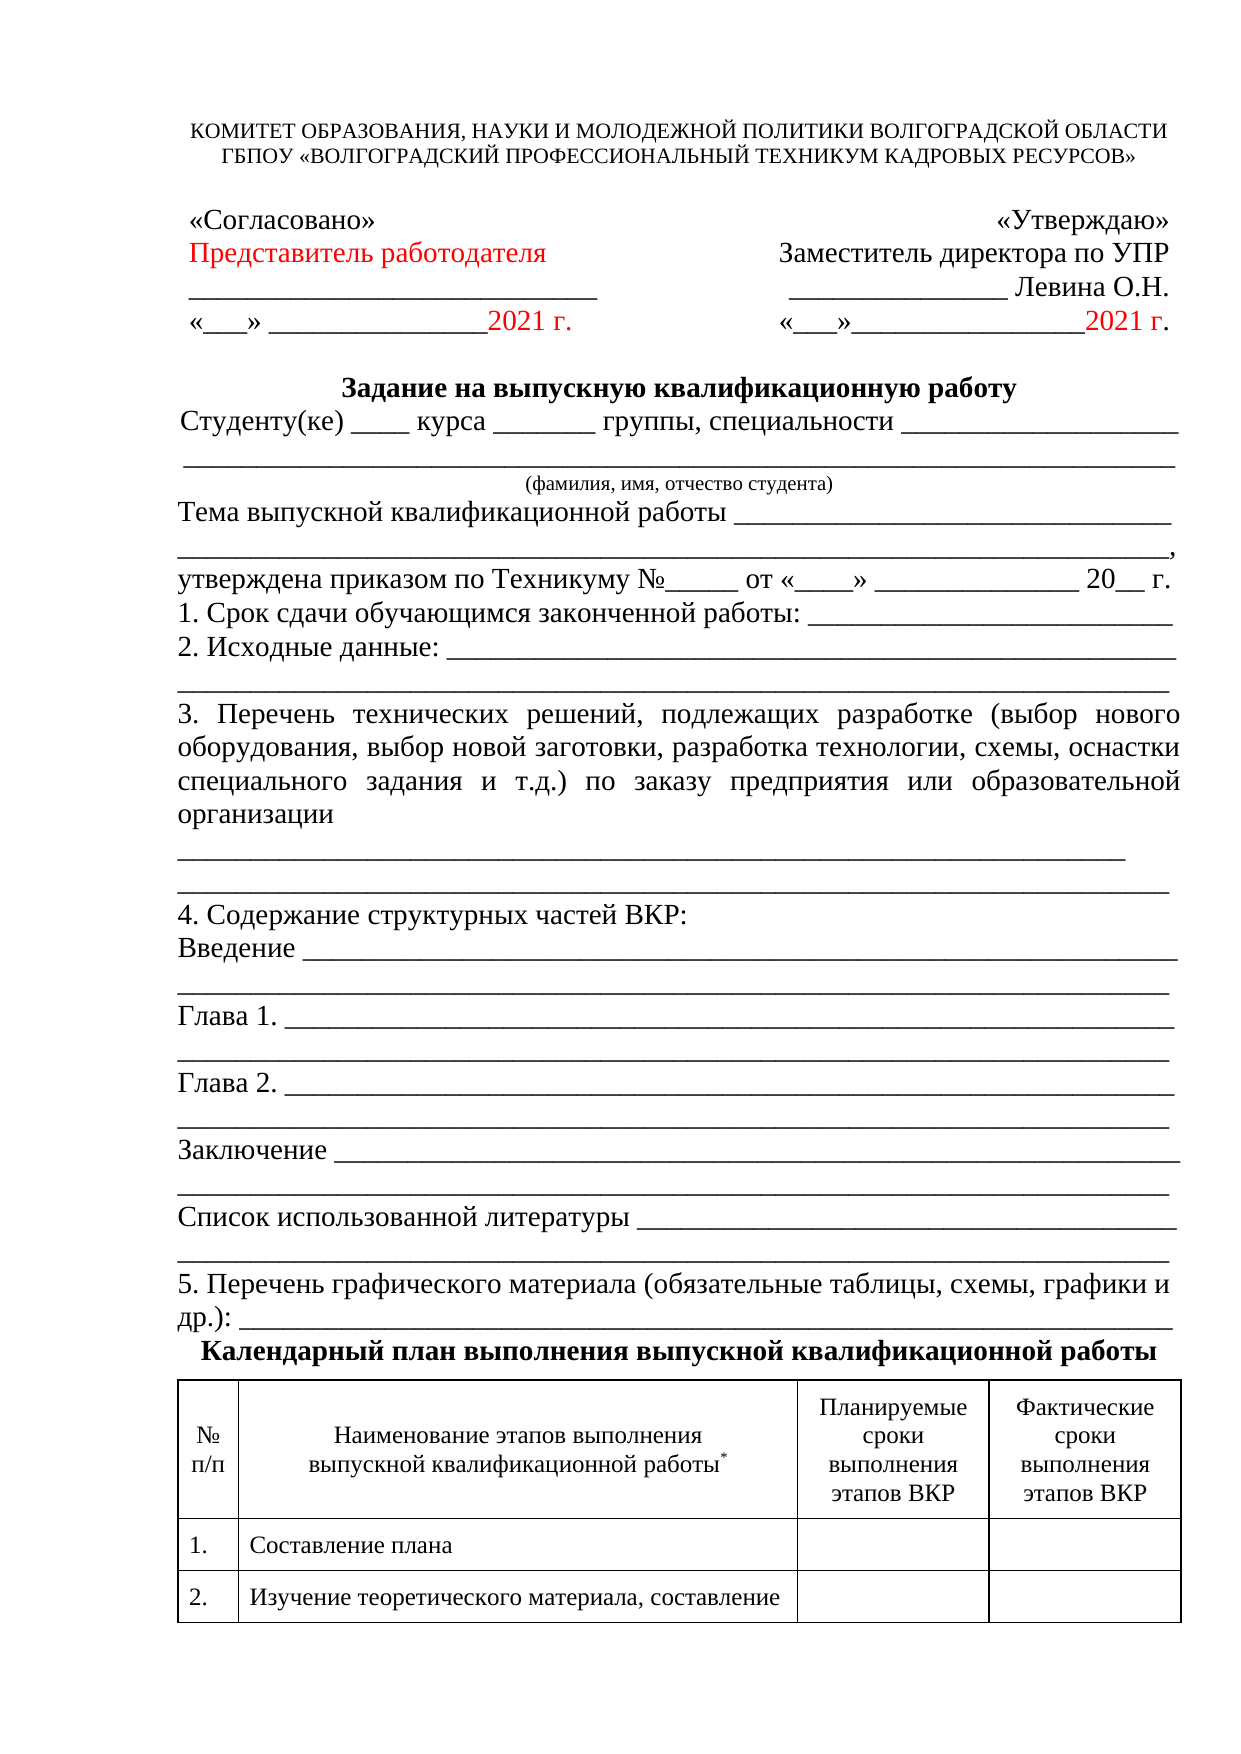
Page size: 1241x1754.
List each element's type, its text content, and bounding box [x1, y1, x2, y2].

table_cell [990, 1519, 1180, 1570]
table_header Фактические сроки выполнения этапов ВКР [990, 1381, 1180, 1517]
text Введение ____________________________________________________________ [177, 931, 1181, 964]
text ____________________________________________________________________ [177, 964, 1181, 998]
text ____________________________________________________________________ [177, 1098, 1181, 1132]
text Заключение __________________________________________________________ [177, 1132, 1181, 1165]
table_cell 2. [179, 1571, 238, 1622]
text 1. Срок сдачи обучающимся законченной работы: _________________________ [177, 595, 1181, 629]
text 3. Перечень технических решений, подлежащих разработке (выбор нового оборудования, выбор новой заготовки, разработка технологии, схемы, оснастки специального задания и т.д.) по заказу предприятия или образовательной организации _________________________________________________________________ [177, 696, 1181, 863]
text Тема выпускной квалификационной работы ______________________________ [177, 494, 1181, 528]
text ____________________________________________________________________ [177, 1232, 1181, 1266]
table_header Наименование этапов выполнения выпускной квалификационной работы* [239, 1381, 797, 1517]
text Список использованной литературы _____________________________________ [177, 1199, 1181, 1232]
table_cell [798, 1571, 988, 1622]
table_cell [798, 1519, 988, 1570]
table_cell [990, 1571, 1180, 1622]
text Календарный план выполнения выпускной квалификационной работы [177, 1333, 1181, 1367]
table_cell 1. [179, 1519, 238, 1570]
table_header № п/п [179, 1381, 238, 1517]
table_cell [239, 1571, 797, 1622]
text ____________________________________________________________________ [177, 437, 1181, 470]
text Студенту(ке) ____ курса _______ группы, специальности ___________________ [177, 403, 1181, 437]
text 4. Содержание структурных частей ВКР: [177, 897, 1181, 931]
table_header КОМИТЕТ ОБРАЗОВАНИЯ, НАУКИ И МОЛОДЕЖНОЙ ПОЛИТИКИ ВОЛГОГРАДСКОЙ ОБЛАСТИ ГБПОУ «ВОЛГОГРАДСКИЙ ПРОФЕССИОНАЛЬНЫЙ ТЕХНИКУМ КАДРОВЫХ РЕСУРСОВ» [177, 118, 1181, 168]
text ____________________________________________________________________ [177, 662, 1181, 696]
text Глава 1. _____________________________________________________________ [177, 998, 1181, 1031]
text утверждена приказом по Техникуму №_____ от «____» ______________ 20__ г. [177, 562, 1181, 595]
table_cell Составление плана [239, 1519, 797, 1570]
text 2. Исходные данные: __________________________________________________ [177, 629, 1181, 662]
text ____________________________________________________________________ [177, 863, 1181, 897]
text (фамилия, имя, отчество студента) [177, 470, 1181, 494]
table_header Планируемые сроки выполнения этапов ВКР [798, 1381, 988, 1517]
table_cell «Согласовано» Представитель работодателя ____________________________ «___» _______________2021 г. [177, 169, 664, 370]
text ____________________________________________________________________ [177, 1031, 1181, 1065]
text 5. Перечень графического материала (обязательные таблицы, схемы, графики и др.): ________________________________________________________________ [177, 1266, 1181, 1333]
text ____________________________________________________________________, [177, 528, 1181, 562]
text Задание на выпускную квалификационную работу [177, 370, 1181, 403]
text ____________________________________________________________________ [177, 1165, 1181, 1199]
table_cell «Утверждаю» Заместитель директора по УПР _______________ Левина О.Н. «___»________________2021 г. [664, 169, 1181, 370]
text Глава 2. _____________________________________________________________ [177, 1065, 1181, 1098]
